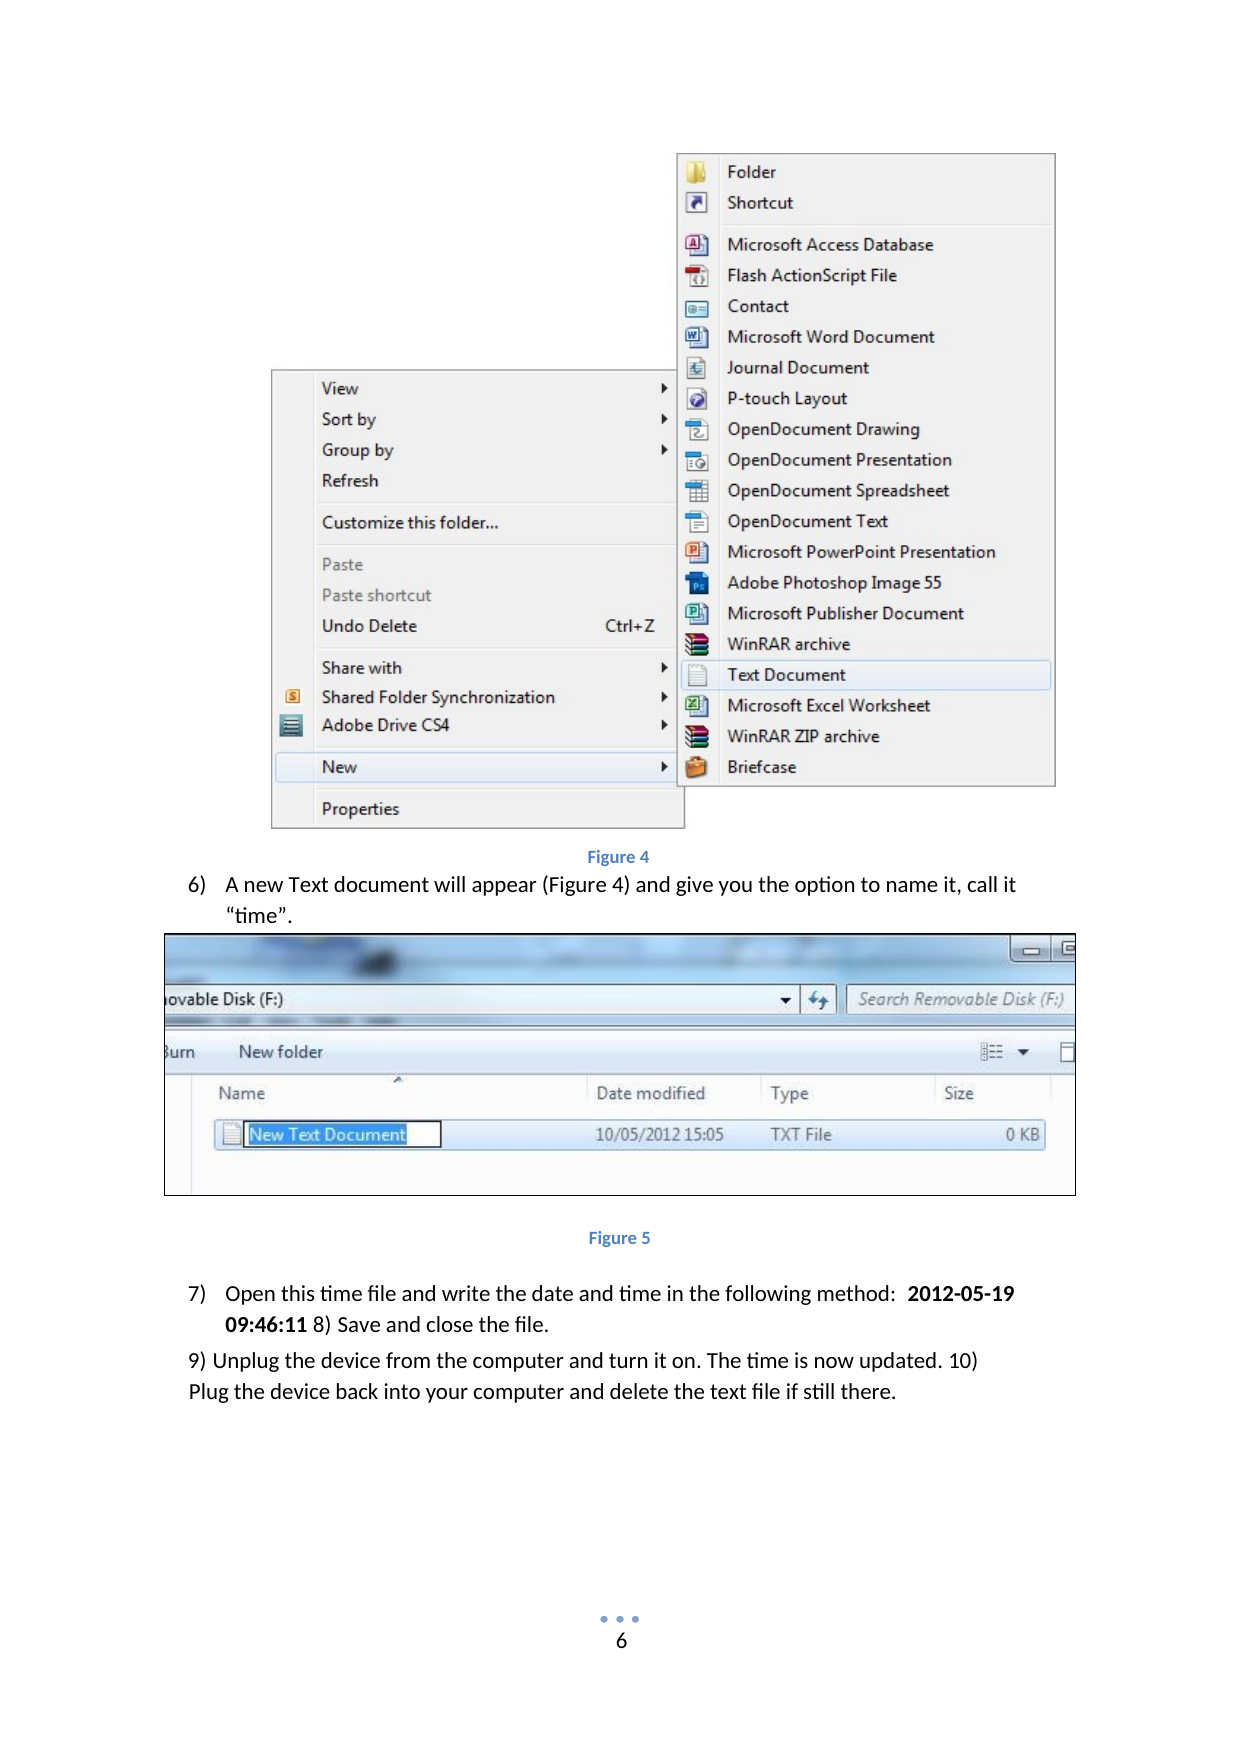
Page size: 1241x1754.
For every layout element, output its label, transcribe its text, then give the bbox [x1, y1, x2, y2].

text Figure 4 [150, 845, 1089, 868]
text 9) Unplug the device from the computer and turn it on. The time is now updated. 10) Plug the device back into your computer and delete the text file if still there. [188, 1346, 993, 1405]
list Open this time file and write the date and time in the following method: 2012-05-19 09:46:11 8) Save and close the file. [188, 1279, 1089, 1338]
picture [585, 1621, 655, 1651]
picture [271, 153, 1056, 829]
picture [165, 934, 1075, 1195]
list A new Text document will appear (Figure 4) and give you the option to name it, call it “time”. [188, 870, 1089, 929]
